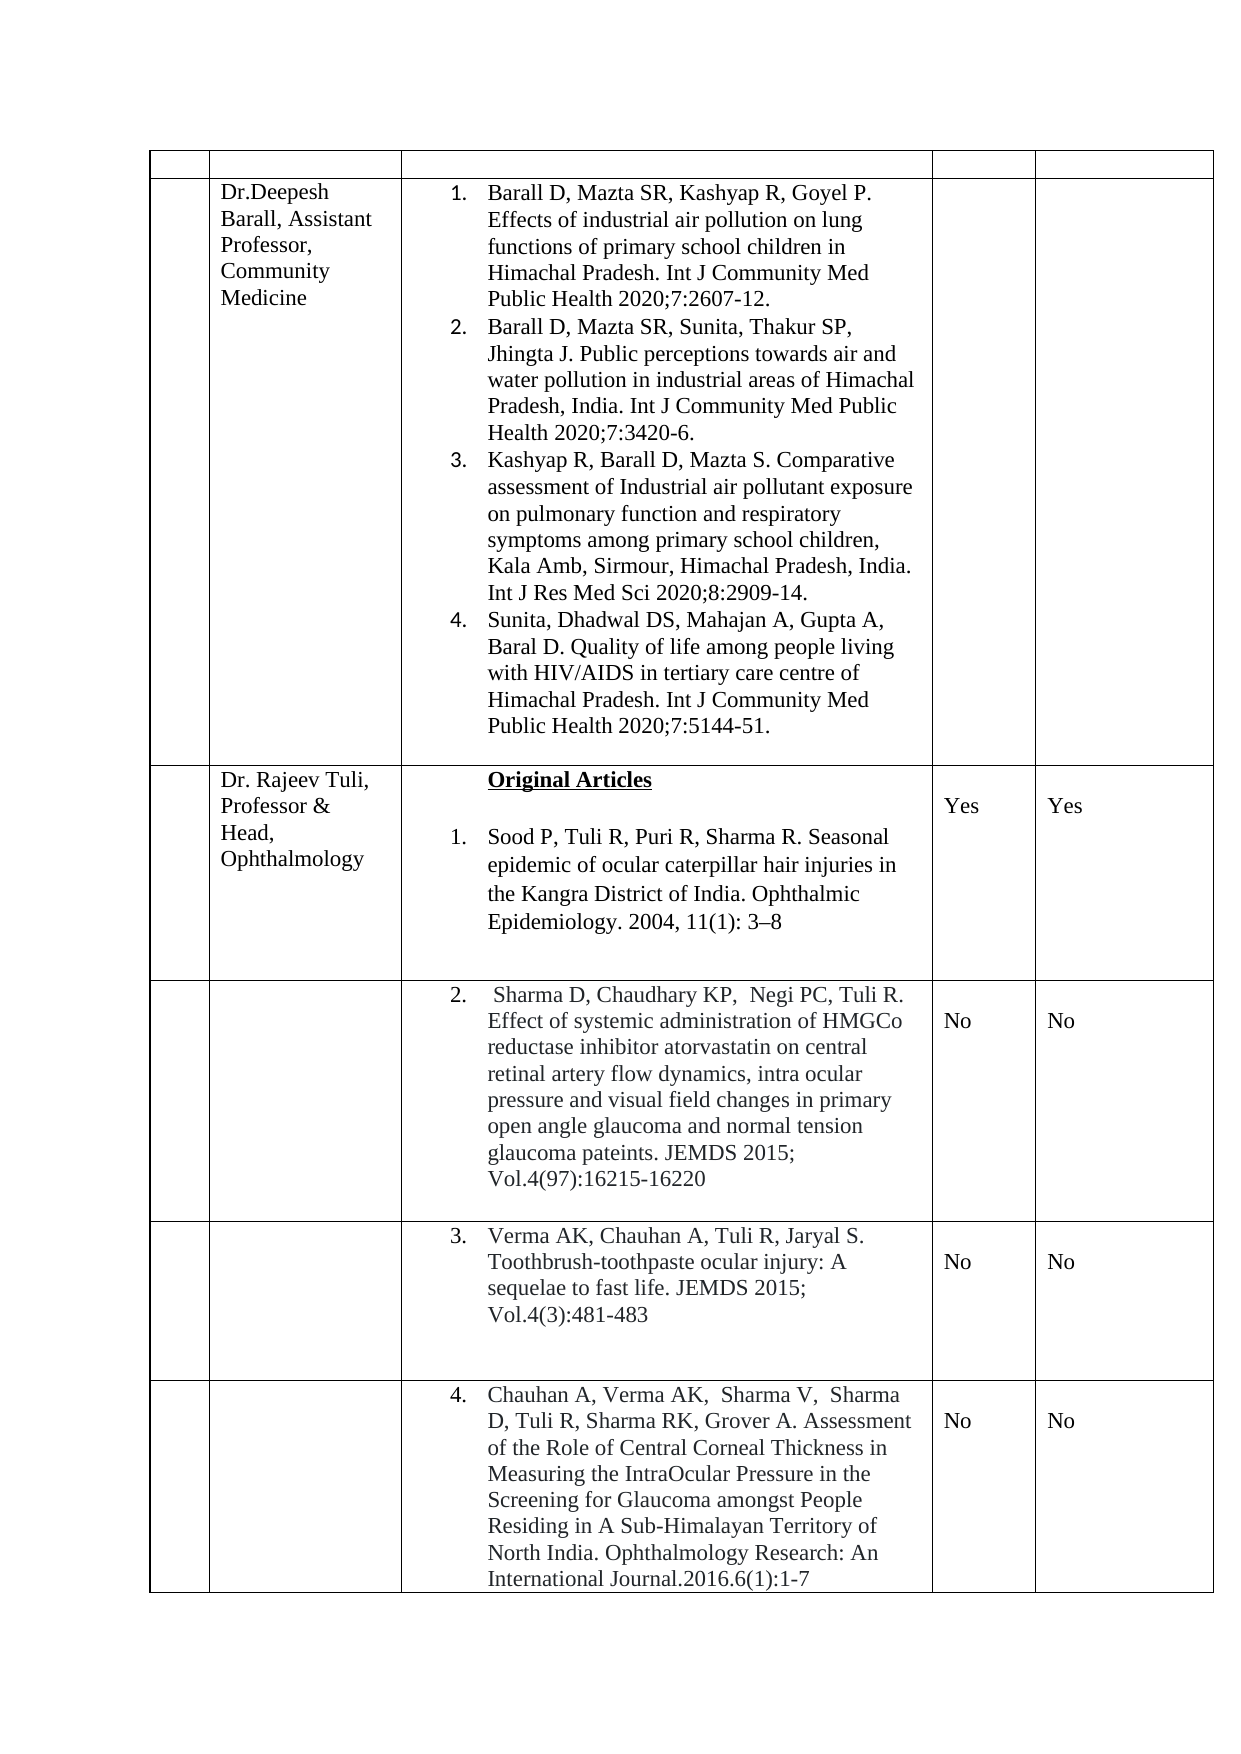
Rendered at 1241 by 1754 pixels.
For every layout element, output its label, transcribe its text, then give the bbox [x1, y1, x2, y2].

table_cell [151, 179, 209, 765]
table_cell Chauhan A, Verma AK, Sharma V, Sharma D, Tuli R, Sharma RK, Grover A. Assessment of the Role of Central Corneal Thickness in Measuring the IntraOcular Pressure in the Screening for Glaucoma amongst People Residing in A Sub-Himalayan Territory of North India. Ophthalmology Research: An International Journal.2016.6(1):1-7 [402, 1381, 932, 1592]
table_cell [1036, 151, 1213, 177]
table_cell Dr. Rajeev Tuli, Professor & Head, Ophthalmology [210, 766, 401, 979]
table_cell No [933, 981, 1035, 1221]
table_cell Verma AK, Chauhan A, Tuli R, Jaryal S. Toothbrush-toothpaste ocular injury: A sequelae to fast life. JEMDS 2015; Vol.4(3):481-483 [402, 1222, 932, 1380]
table_cell No [933, 1381, 1035, 1592]
table_cell Sharma D, Chaudhary KP, Negi PC, Tuli R. Effect of systemic administration of HMGCo reductase inhibitor atorvastatin on central retinal artery flow dynamics, intra ocular pressure and visual field changes in primary open angle glaucoma and normal tension glaucoma pateints. JEMDS 2015; Vol.4(97):16215-16220 [402, 981, 932, 1221]
table_cell Dr.Deepesh Barall, Assistant Professor, Community Medicine [210, 179, 401, 765]
table_cell Yes [1036, 766, 1213, 979]
table_cell [933, 151, 1035, 177]
table_cell [933, 179, 1035, 765]
table_cell Barall D, Mazta SR, Kashyap R, Goyel P. Effects of industrial air pollution on lung functions of primary school children in Himachal Pradesh. Int J Community Med Public Health 2020;7:2607-12. Barall D, Mazta SR, Sunita, Thakur SP, Jhingta J. Public perceptions towards air and water pollution in industrial areas of Himachal Pradesh, India. Int J Community Med Public Health 2020;7:3420-6. Kashyap R, Barall D, Mazta S. Comparative assessment of Industrial air pollutant exposure on pulmonary function and respiratory symptoms among primary school children, Kala Amb, Sirmour, Himachal Pradesh, India. Int J Res Med Sci 2020;8:2909-14. Sunita, Dhadwal DS, Mahajan A, Gupta A, Baral D. Quality of life among people living with HIV/AIDS in tertiary care centre of Himachal Pradesh. Int J Community Med Public Health 2020;7:5144-51. [402, 179, 932, 765]
table_cell Original Articles Sood P, Tuli R, Puri R, Sharma R. Seasonal epidemic of ocular caterpillar hair injuries in the Kangra District of India. Ophthalmic Epidemiology. 2004, 11(1): 3–8 [402, 766, 932, 979]
table_cell [151, 766, 209, 979]
table_cell No [1036, 1381, 1213, 1592]
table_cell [210, 151, 401, 177]
table_cell [151, 151, 209, 177]
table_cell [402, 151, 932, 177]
table_cell No [1036, 981, 1213, 1221]
table_cell Yes [933, 766, 1035, 979]
table_cell [1036, 179, 1213, 765]
table_cell [151, 1222, 209, 1380]
table_cell No [1036, 1222, 1213, 1380]
table_cell [210, 1222, 401, 1380]
table_cell [210, 981, 401, 1221]
table_cell [151, 981, 209, 1221]
table_cell [151, 1381, 209, 1592]
table_cell [210, 1381, 401, 1592]
table_cell No [933, 1222, 1035, 1380]
